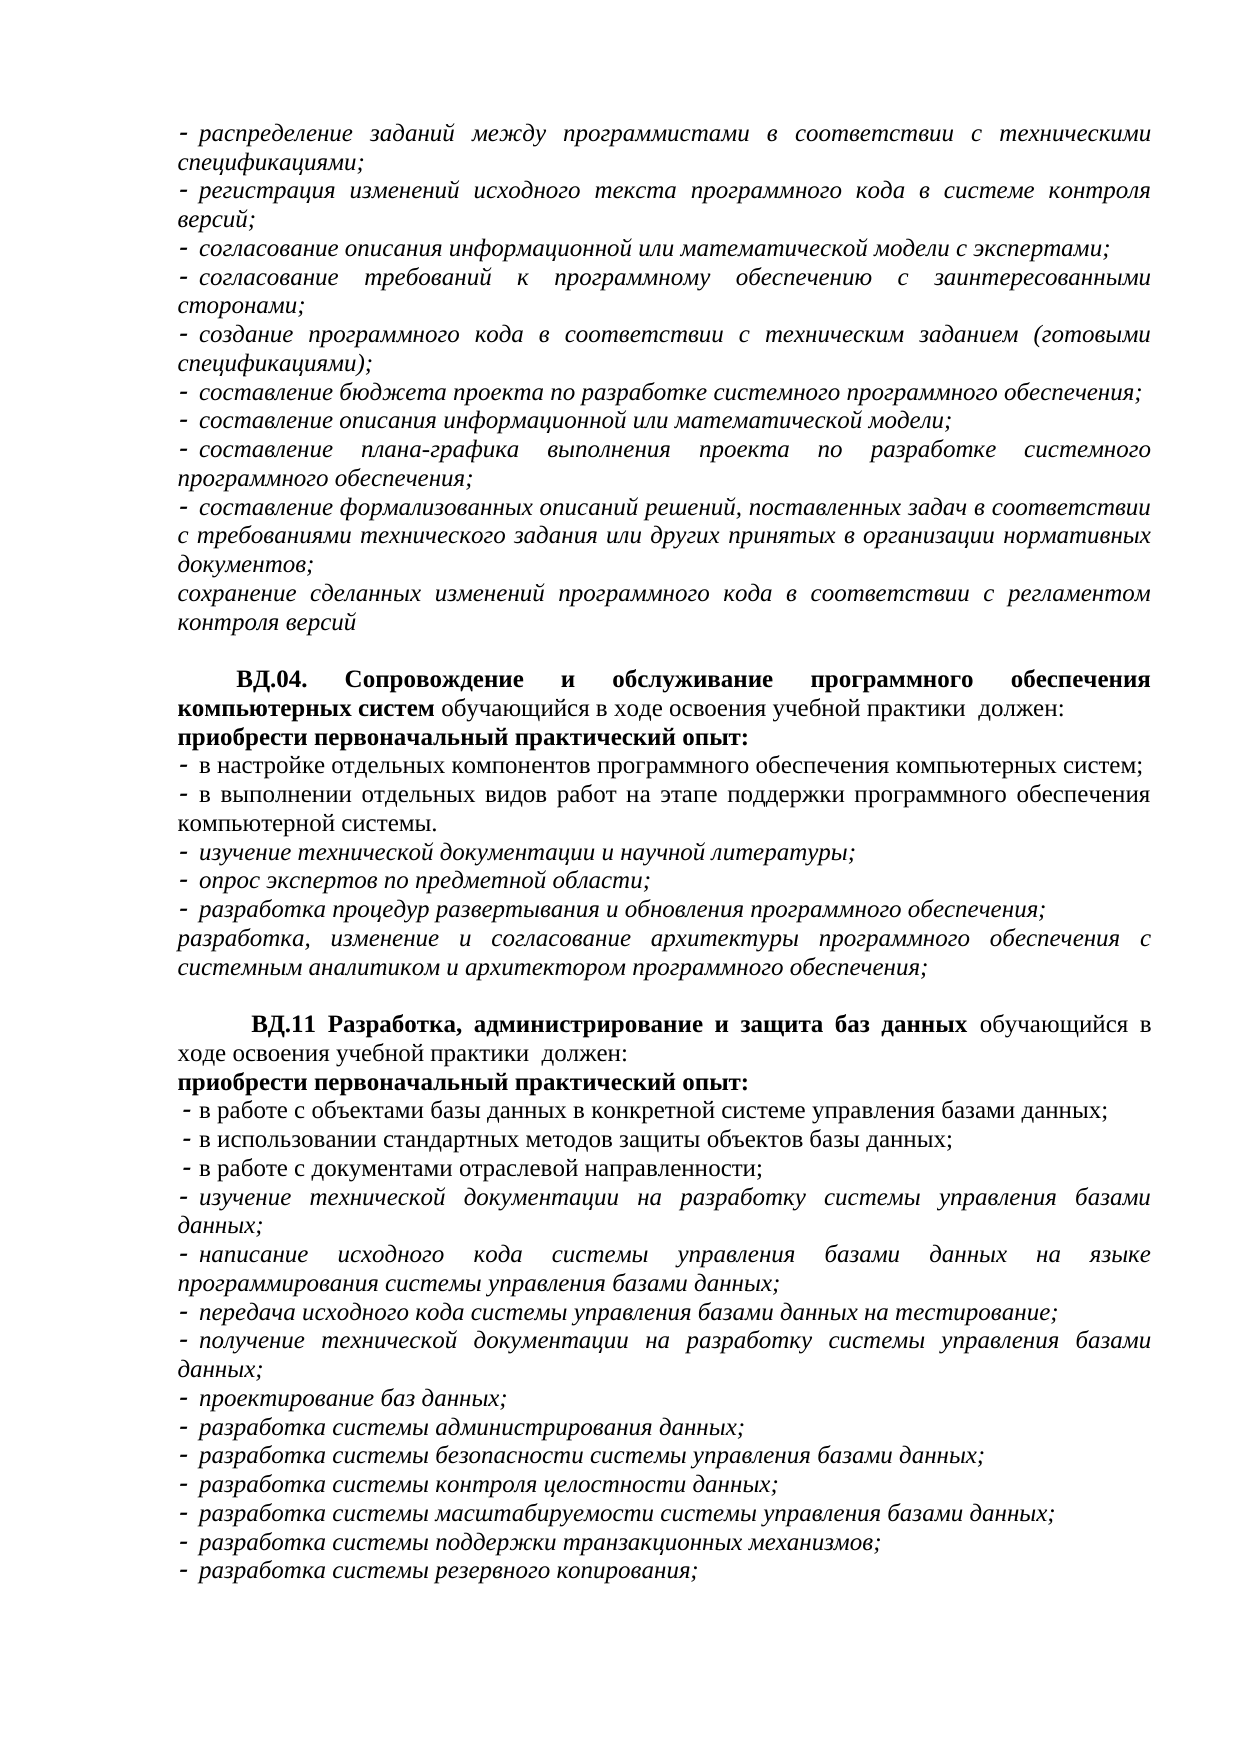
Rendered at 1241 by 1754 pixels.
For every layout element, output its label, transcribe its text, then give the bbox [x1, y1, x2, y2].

list разработка системы резервного копирования; [177, 1556, 1152, 1584]
list согласование описания информационной или математической модели с экспертами; [177, 233, 1152, 262]
list создание программного кода в соответствии с техническим заданием (готовыми спецификациями); [177, 319, 1152, 377]
list в работе с объектами базы данных в конкретной системе управления базами данных; [181, 1096, 1152, 1124]
text ВД.04. Сопровождение и обслуживание программного обеспечения компьютерных систем обучающийся в ходе освоения учебной практики должен: [177, 664, 1152, 722]
list разработка системы безопасности системы управления базами данных; [177, 1441, 1152, 1469]
list изучение технической документации на разработку системы управления базами данных; [177, 1182, 1152, 1239]
list в работе с документами отраслевой направленности; [181, 1153, 1152, 1182]
list в настройке отдельных компонентов программного обеспечения компьютерных систем; [177, 751, 1152, 779]
list написание исходного кода системы управления базами данных на языке программирования системы управления базами данных; [177, 1239, 1152, 1297]
list разработка системы масштабируемости системы управления базами данных; [177, 1498, 1152, 1527]
list проектирование баз данных; [177, 1383, 1152, 1412]
list в выполнении отдельных видов работ на этапе поддержки программного обеспечения компьютерной системы. [177, 779, 1152, 837]
text разработка, изменение и согласование архитектуры программного обеспечения с системным аналитиком и архитектором программного обеспечения; [177, 923, 1152, 981]
list изучение технической документации и научной литературы; [177, 837, 1152, 866]
list в использовании стандартных методов защиты объектов базы данных; [181, 1124, 1152, 1153]
list разработка системы контроля целостности данных; [177, 1469, 1152, 1498]
list разработка процедур развертывания и обновления программного обеспечения; [177, 894, 1152, 923]
text приобрести первоначальный практический опыт: [177, 1067, 1152, 1096]
list опрос экспертов по предметной области; [177, 866, 1152, 894]
list составление плана-графика выполнения проекта по разработке системного программного обеспечения; [177, 434, 1152, 492]
list составление формализованных описаний решений, поставленных задач в соответствии с требованиями технического задания или других принятых в организации нормативных документов; [177, 492, 1152, 578]
list разработка системы администрирования данных; [177, 1412, 1152, 1441]
list распределение заданий между программистами в соответствии с техническими спецификациями; [177, 118, 1152, 176]
text сохранение сделанных изменений программного кода в соответствии с регламентом контроля версий [177, 578, 1152, 636]
list получение технической документации на разработку системы управления базами данных; [177, 1326, 1152, 1383]
list разработка системы поддержки транзакционных механизмов; [177, 1527, 1152, 1556]
list регистрация изменений исходного текста программного кода в системе контроля версий; [177, 176, 1152, 233]
list составление описания информационной или математической модели; [177, 406, 1152, 434]
list составление бюджета проекта по разработке системного программного обеспечения; [177, 377, 1152, 406]
text ВД.11 Разработка, администрирование и защита баз данных обучающийся в ходе освоения учебной практики должен: [177, 1009, 1152, 1067]
list согласование требований к программному обеспечению с заинтересованными сторонами; [177, 262, 1152, 319]
list передача исходного кода системы управления базами данных на тестирование; [177, 1297, 1152, 1326]
text приобрести первоначальный практический опыт: [177, 722, 1152, 751]
